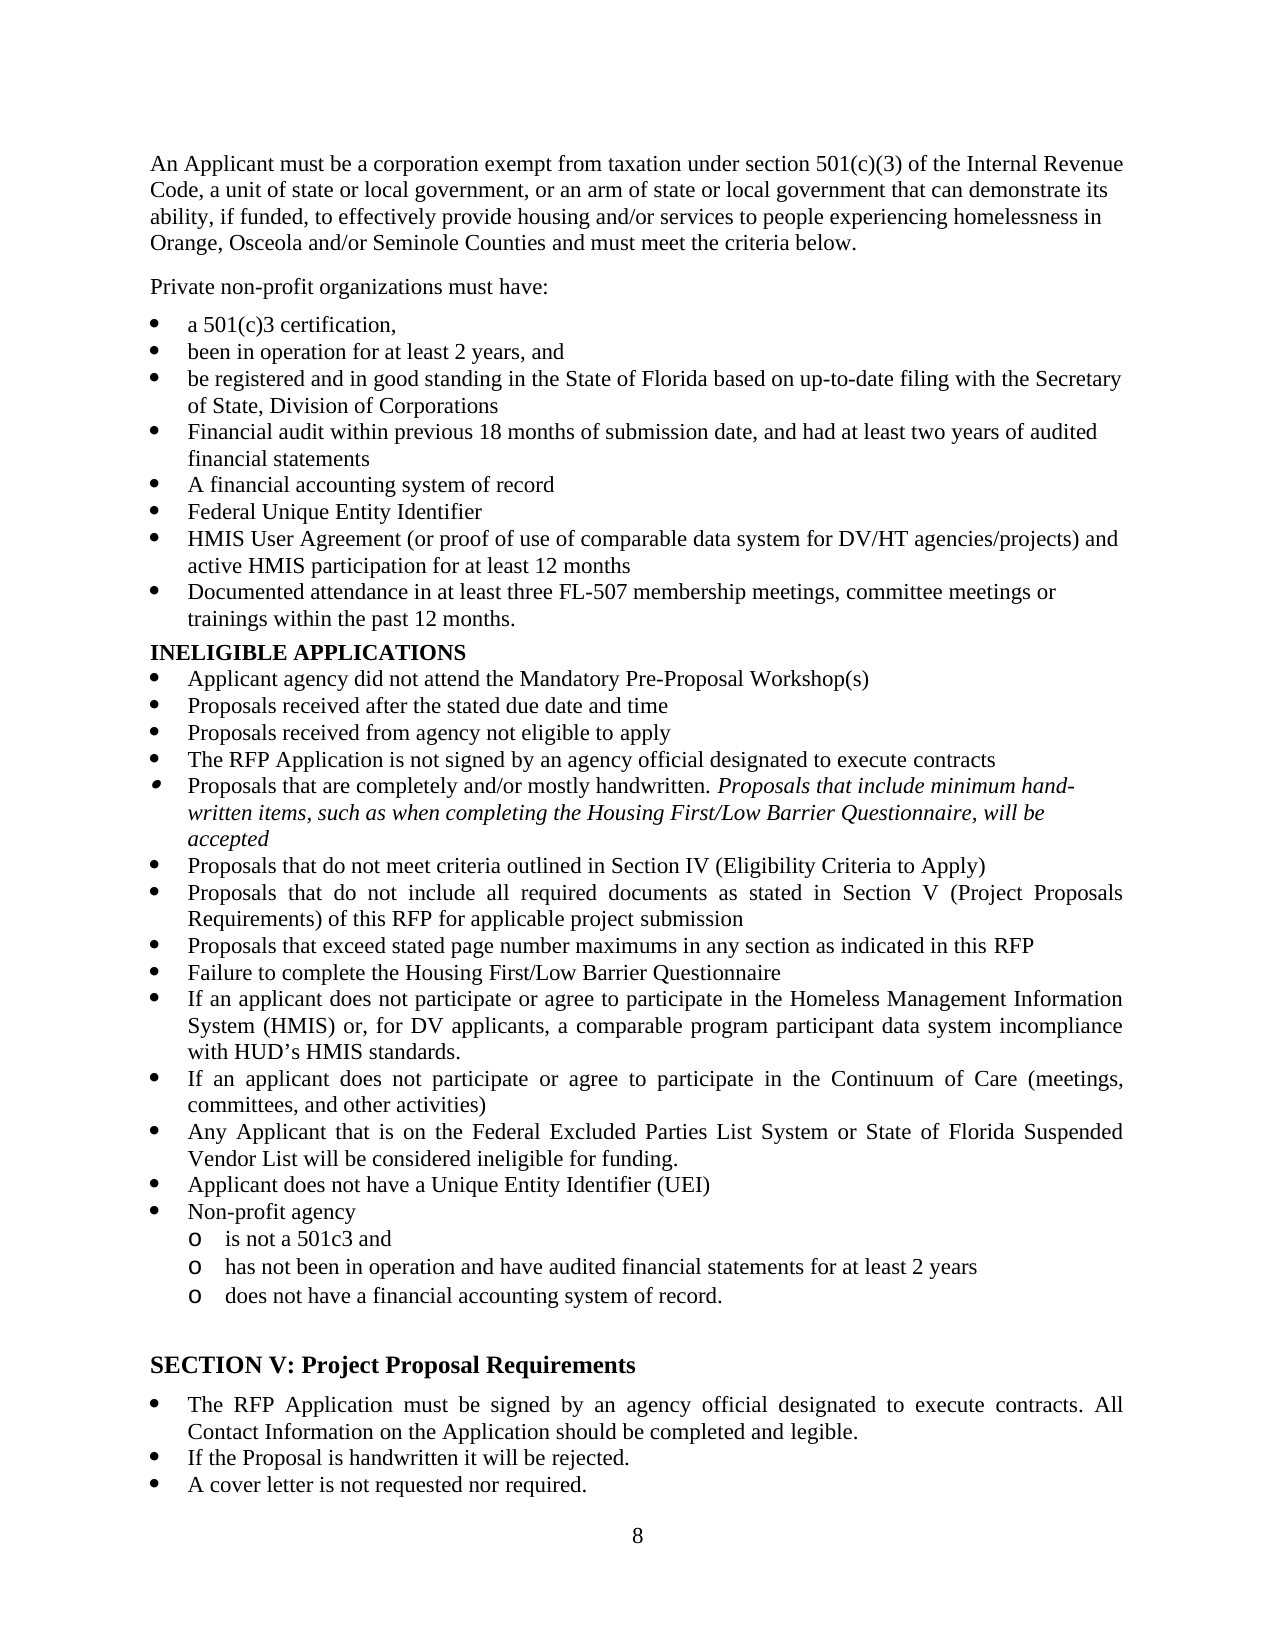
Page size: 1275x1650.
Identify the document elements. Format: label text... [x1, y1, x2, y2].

list Failure to complete the Housing First/Low Barrier Questionnaire [150, 958, 1125, 985]
list Federal Unique Entity Identifier [150, 498, 1125, 525]
list If an applicant does not participate or agree to participate in the Continuum of Care (meetings, committees, and other activities) [150, 1065, 1125, 1118]
list The RFP Application must be signed by an agency official designated to execute contracts. All Contact Information on the Application should be completed and legible. [150, 1391, 1125, 1444]
list Proposals that exceed stated page number maximums in any section as indicated in this RFP [150, 932, 1125, 958]
list Applicant agency did not attend the Mandatory Pre-Proposal Workshop(s) [150, 665, 1125, 692]
list Proposals received after the stated due date and time [150, 692, 1125, 719]
list The RFP Application is not signed by an agency official designated to execute contracts [150, 746, 1125, 772]
list A cover letter is not requested nor required. [150, 1471, 1125, 1498]
subtitle SECTION V: Project Proposal Requirements [150, 1350, 1125, 1379]
list Any Applicant that is on the Federal Excluded Parties List System or State of Florida Suspended Vendor List will be considered ineligible for funding. [150, 1118, 1125, 1171]
list is not a 501c3 and [187, 1224, 1125, 1253]
text An Applicant must be a corporation exempt from taxation under section 501(c)(3) of the Internal Revenue Code, a unit of state or local government, or an arm of state or local government that can demonstrate its ability, if funded, to effectively provide housing and/or services to people experiencing homelessness in Orange, Osceola and/or Seminole Counties and must meet the criteria below. [150, 150, 1125, 255]
list Applicant does not have a Unique Entity Identifier (UEI) [150, 1171, 1125, 1198]
list a 501(c)3 certification, [150, 312, 1125, 338]
list Proposals that do not meet criteria outlined in Section IV (Eligibility Criteria to Apply) [150, 852, 1125, 879]
list Documented attendance in at least three FL-507 membership meetings, committee meetings or trainings within the past 12 months. [150, 578, 1125, 631]
list A financial accounting system of record [150, 471, 1125, 498]
list Proposals received from agency not eligible to apply [150, 719, 1125, 746]
list Proposals that are completely and/or mostly handwritten. Proposals that include minimum hand-written items, such as when completing the Housing First/Low Barrier Questionnaire, will be accepted [150, 772, 1125, 852]
list has not been in operation and have audited financial statements for at least 2 years [187, 1253, 1125, 1282]
subtitle INELIGIBLE APPLICATIONS [150, 639, 1125, 665]
list Non-profit agency [150, 1198, 1125, 1224]
list If an applicant does not participate or agree to participate in the Homeless Management Information System (HMIS) or, for DV applicants, a comparable program participant data system incompliance with HUD’s HMIS standards. [150, 985, 1125, 1065]
list HMIS User Agreement (or proof of use of comparable data system for DV/HT agencies/projects) and active HMIS participation for at least 12 months [150, 525, 1125, 578]
list Financial audit within previous 18 months of submission date, and had at least two years of audited financial statements [150, 418, 1125, 471]
list be registered and in good standing in the State of Florida based on up-to-date filing with the Secretary of State, Division of Corporations [150, 365, 1125, 418]
text Private non-profit organizations must have: [150, 273, 1125, 299]
list If the Proposal is handwritten it will be rejected. [150, 1444, 1125, 1471]
list Proposals that do not include all required documents as stated in Section V (Project Proposals Requirements) of this RFP for applicable project submission [150, 879, 1125, 932]
list been in operation for at least 2 years, and [150, 338, 1125, 365]
list does not have a financial accounting system of record. [187, 1282, 1125, 1311]
